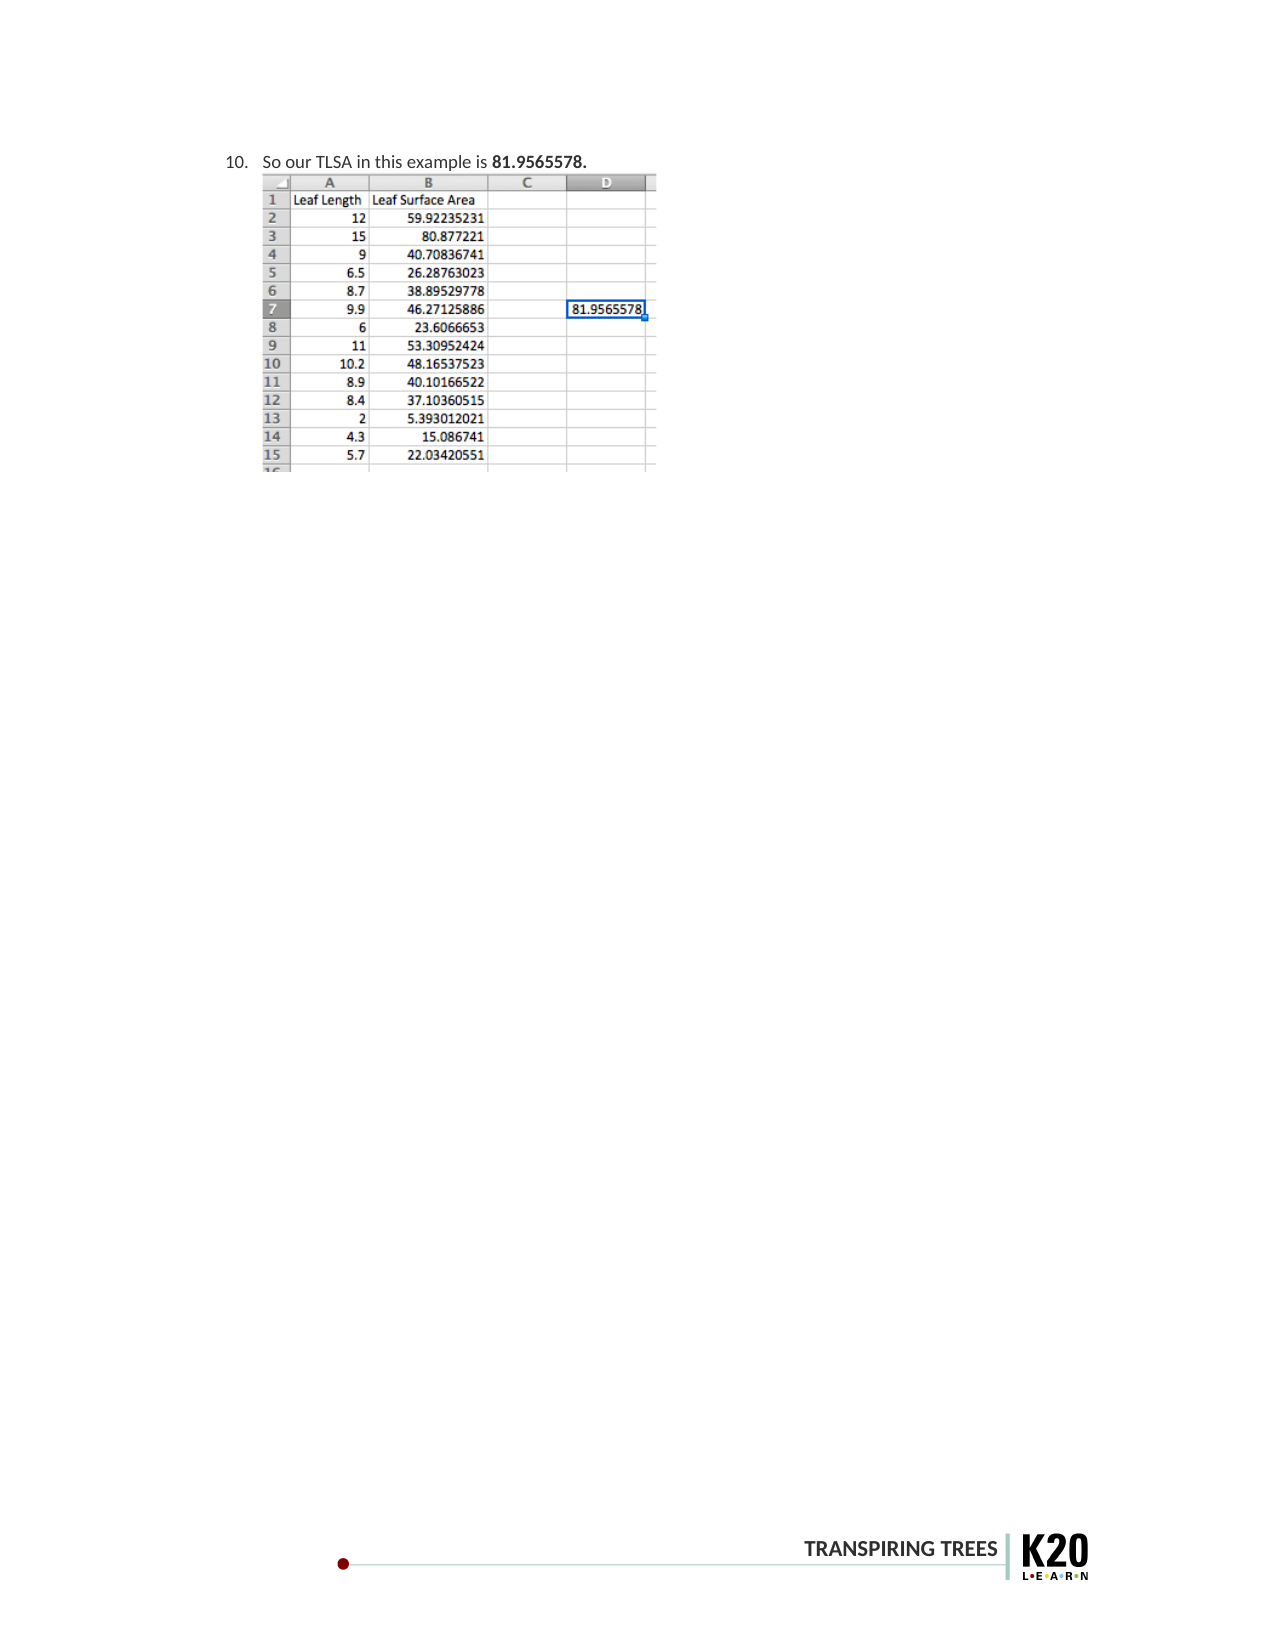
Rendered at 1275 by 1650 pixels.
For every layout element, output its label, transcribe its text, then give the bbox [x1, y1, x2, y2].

picture [262, 172, 657, 472]
list So our TLSA in this example is 81.9565578. [225, 150, 1087, 173]
picture [337, 1530, 1088, 1583]
